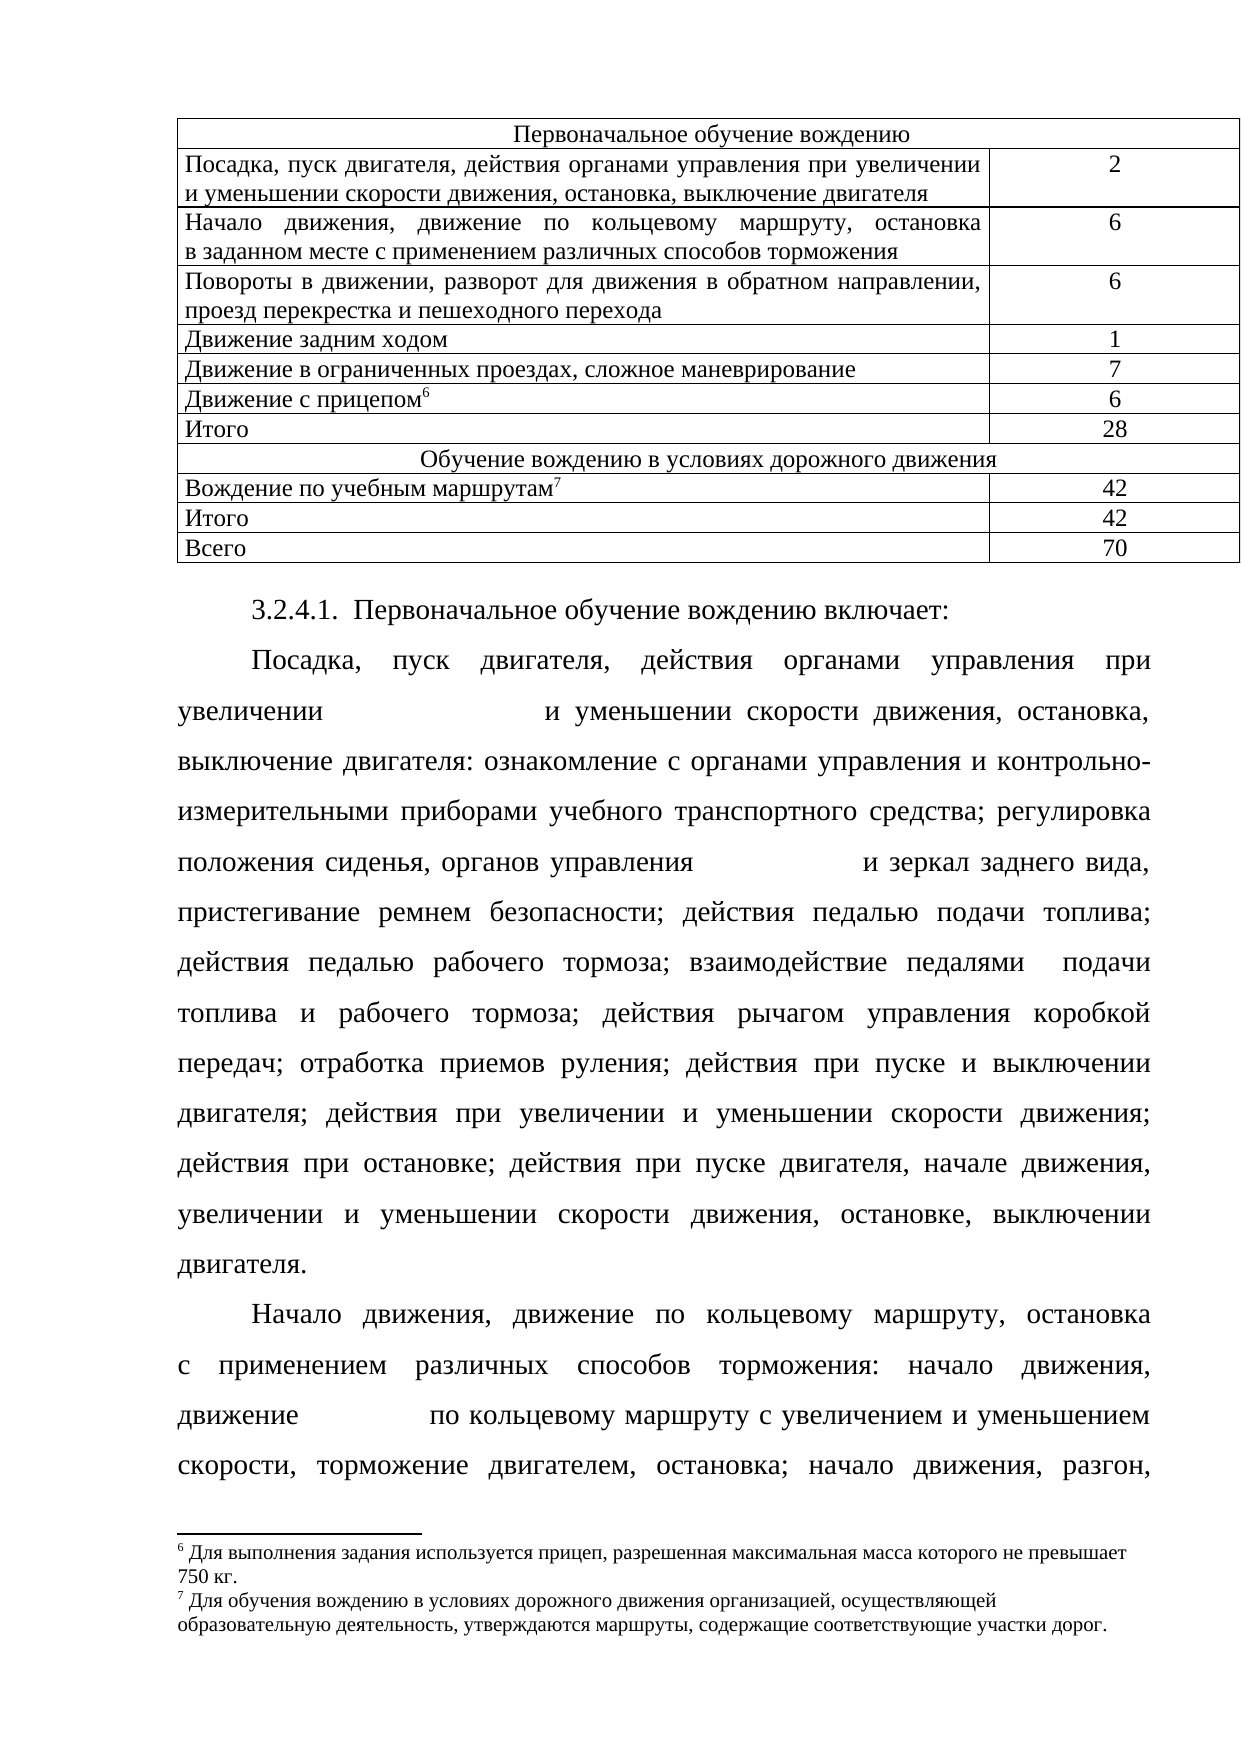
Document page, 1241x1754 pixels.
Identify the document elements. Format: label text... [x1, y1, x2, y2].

table_cell 1 [990, 325, 1239, 353]
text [177, 1297, 1152, 1481]
table_cell Первоначальное обучение вождению [178, 119, 1239, 148]
table_cell Посадка, пуск двигателя, действия органами управления при увеличении и уменьшении скорости движения, остановка, выключение двигателя [178, 149, 989, 206]
table_cell Итого [178, 414, 989, 443]
table_cell Повороты в движении, разворот для движения в обратном направлении, проезд перекрестка и пешеходного перехода [178, 266, 989, 323]
table_cell 42 [990, 474, 1239, 502]
table_cell 6 [990, 266, 1239, 323]
table_cell Движение задним ходом [178, 325, 989, 353]
table_cell Начало движения, движение по кольцевому маршруту, остановка в заданном месте с применением различных способов торможения [178, 208, 989, 265]
table_cell 42 [990, 503, 1239, 532]
table_cell 2 [990, 149, 1239, 206]
table_cell Всего [178, 533, 989, 562]
table_cell 28 [990, 414, 1239, 443]
text 3.2.4.1. Первоначальное обучение вождению включает: [177, 592, 1152, 626]
table_cell 70 [990, 533, 1239, 562]
table_cell 7 [990, 354, 1239, 383]
table_cell 6 [990, 384, 1239, 413]
table_cell Обучение вождению в условиях дорожного движения [178, 444, 1239, 472]
table_cell Движение в ограниченных проездах, сложное маневрирование [178, 354, 989, 383]
text Посадка, пуск двигателя, действия органами управления при увеличении и уменьшении скорости движения, остановка, выключение двигателя: ознакомление с органами управления и контрольно-измерительными приборами учебного транспортного средства; регулировка положения сиденья, органов управления и зеркал заднего вида, пристегивание ремнем безопасности; действия педалью подачи топлива; действия педалью рабочего тормоза; взаимодействие педалями подачи топлива и рабочего тормоза; действия рычагом управления коробкой передач; отработка приемов руления; действия при пуске и выключении двигателя; действия при увеличении и уменьшении скорости движения; действия при остановке; действия при пуске двигателя, начале движения, увеличении и уменьшении скорости движения, остановке, выключении двигателя. [177, 642, 1152, 1280]
table_cell Итого [178, 503, 989, 532]
table_cell 6 [990, 208, 1239, 265]
table_cell Вождение по учебным маршрутам [178, 474, 989, 502]
table_cell Движение с прицепом [178, 384, 989, 413]
